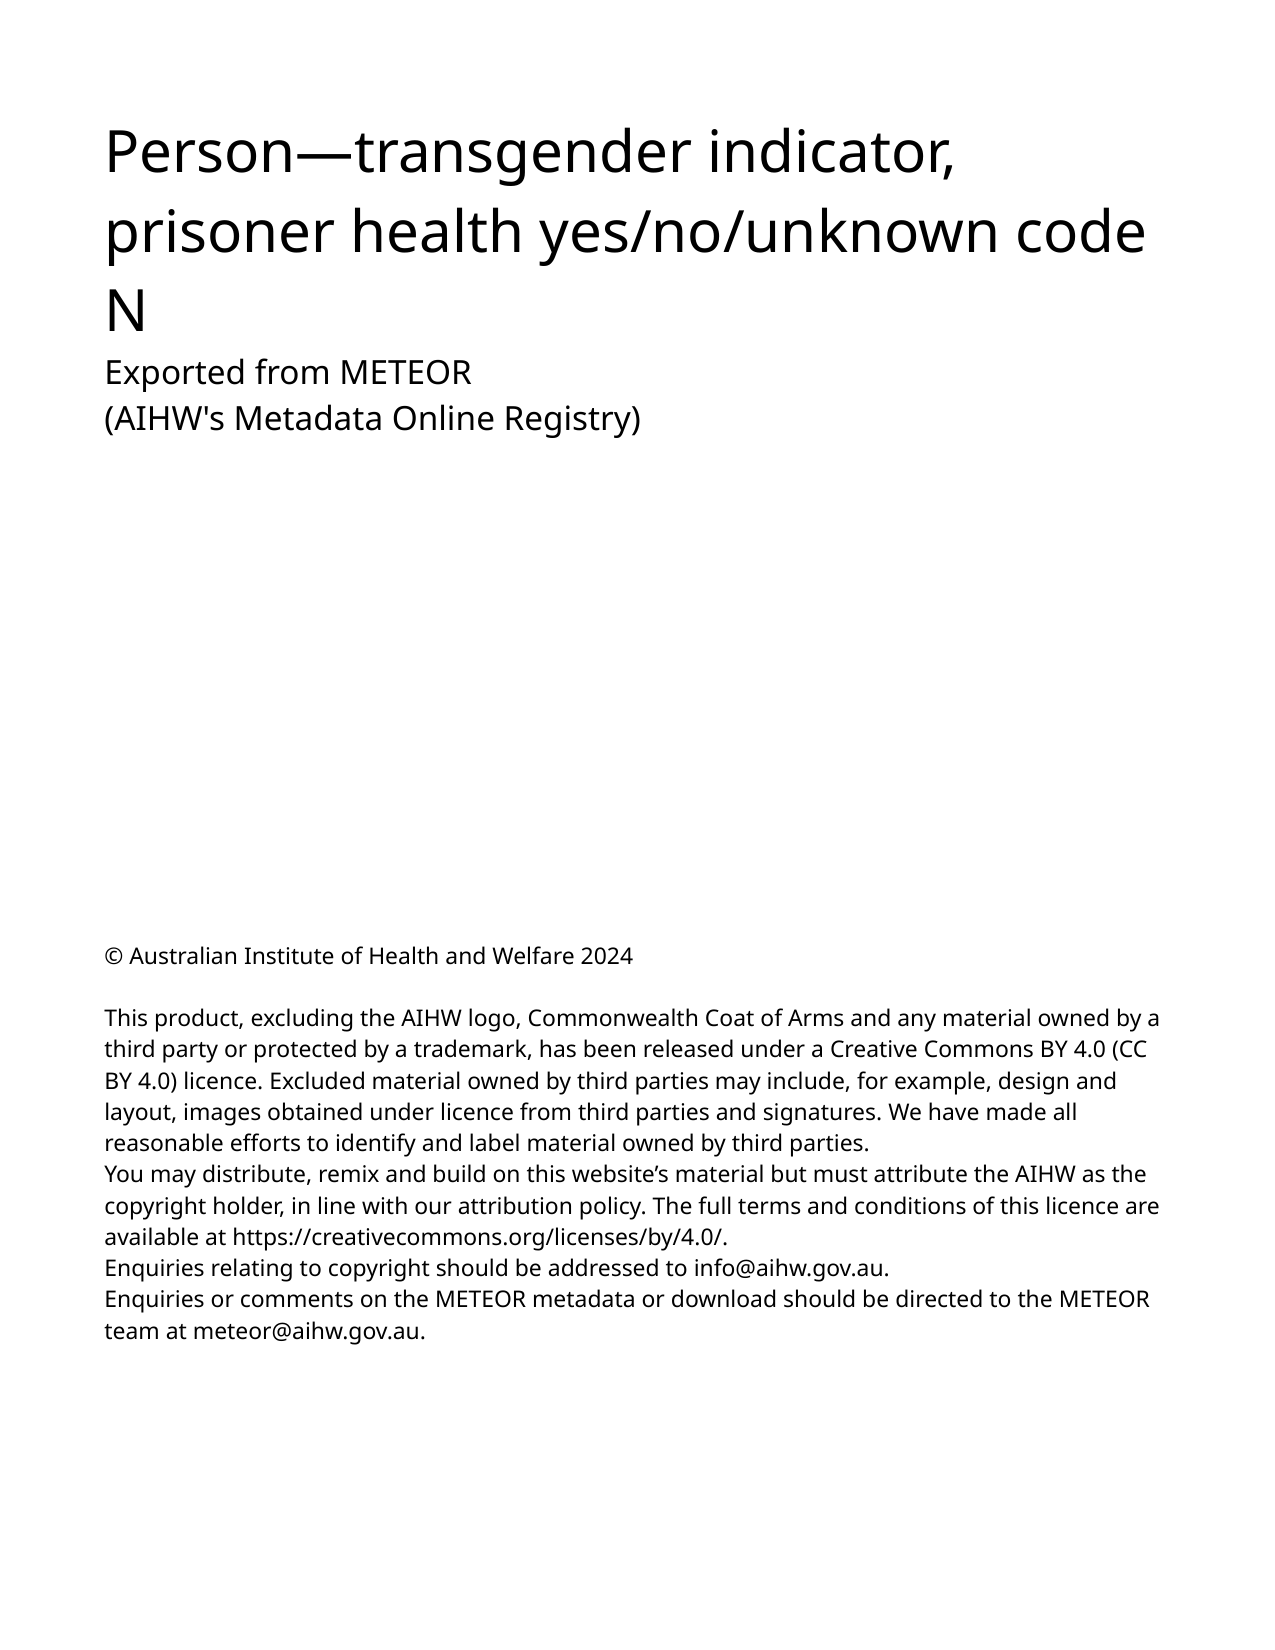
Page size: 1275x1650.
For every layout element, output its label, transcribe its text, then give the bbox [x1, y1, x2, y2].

subtitle Exported from METEOR [104, 349, 1171, 394]
subtitle (AIHW's Metadata Online Registry) [104, 394, 1171, 440]
title Person—transgender indicator, prisoner health yes/no/unknown code N [104, 110, 1171, 349]
text Enquiries relating to copyright should be addressed to info@aihw.gov.au. [104, 1252, 1171, 1283]
text You may distribute, remix and build on this website’s material but must attribute the AIHW as the copyright holder, in line with our attribution policy. The full terms and conditions of this licence are available at https://creativecommons.org/licenses/by/4.0/. [104, 1158, 1171, 1252]
text © Australian Institute of Health and Welfare 2024 [104, 940, 1171, 971]
text Enquiries or comments on the METEOR metadata or download should be directed to the METEOR team at meteor@aihw.gov.au. [104, 1283, 1171, 1346]
text This product, excluding the AIHW logo, Commonwealth Coat of Arms and any material owned by a third party or protected by a trademark, has been released under a Creative Commons BY 4.0 (CC BY 4.0) licence. Excluded material owned by third parties may include, for example, design and layout, images obtained under licence from third parties and signatures. We have made all reasonable efforts to identify and label material owned by third parties. [104, 1002, 1171, 1158]
